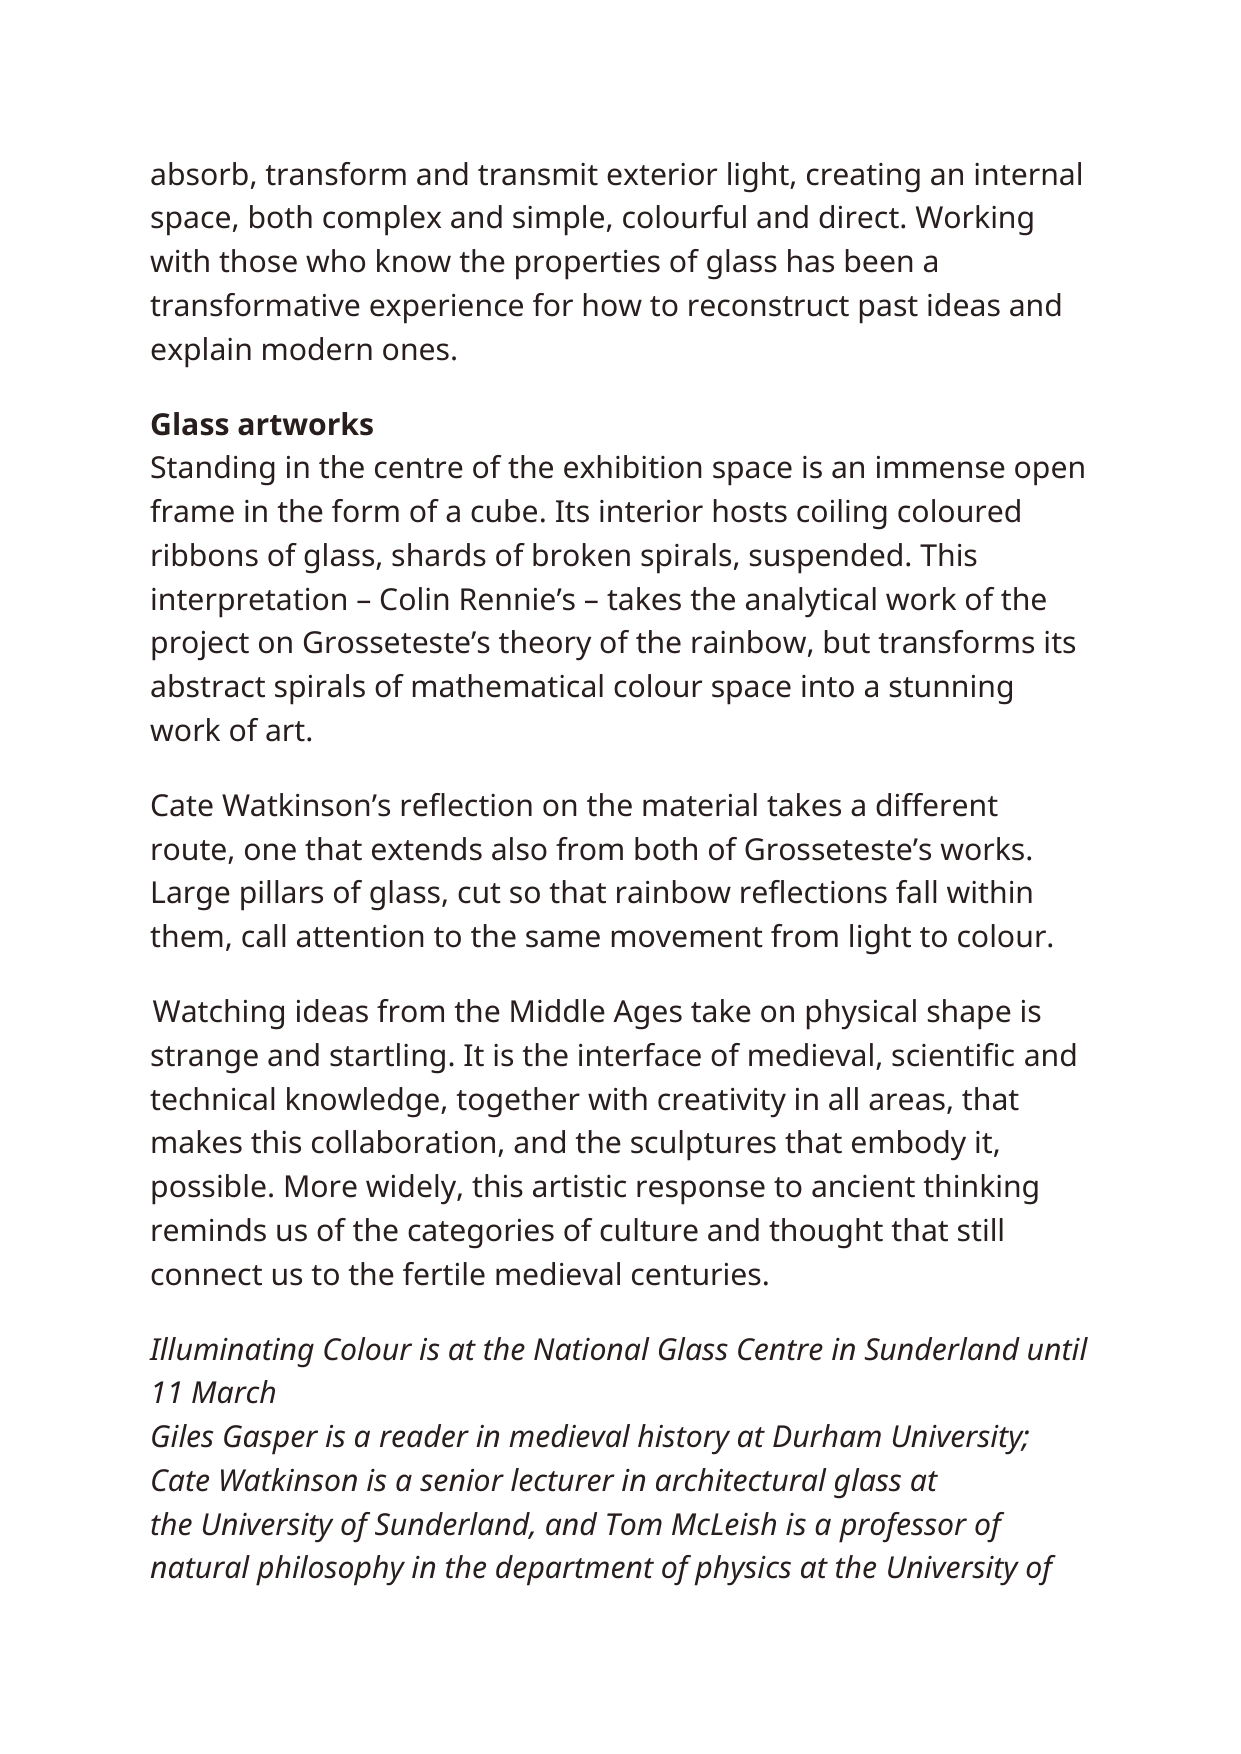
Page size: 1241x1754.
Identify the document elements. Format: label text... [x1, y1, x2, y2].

text Illuminating Colour is at the National Glass Centre in Sunderland until 11 March [150, 1325, 1090, 1412]
text Watching ideas from the Middle Ages take on physical shape is strange and startling. It is the interface of medieval, scientific and technical knowledge, together with creativity in all areas, that makes this collaboration, and the sculptures that embody it, possible. More widely, this artistic response to ancient thinking reminds us of the categories of culture and thought that still connect us to the fertile medieval centuries. [150, 987, 1090, 1294]
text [150, 1412, 1090, 1587]
text Glass artworks [150, 400, 1090, 444]
text ​Cate Watkinson’s reflection on the material takes a different route, one that extends also from both of Grosseteste’s works. Large pillars of glass, cut so that rainbow reflections fall within them, call attention to the same movement from light to colour. [150, 781, 1090, 956]
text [150, 150, 1090, 369]
text Standing in the centre of the exhibition space is an immense open frame in the form of a cube. Its interior hosts coiling coloured ribbons of glass, shards of broken spirals, suspended. This interpretation – Colin Rennie’s – takes the analytical work of the project on Grosseteste’s theory of the rainbow, but transforms its abstract spirals of mathematical colour space into a stunning work of art. [150, 444, 1090, 750]
